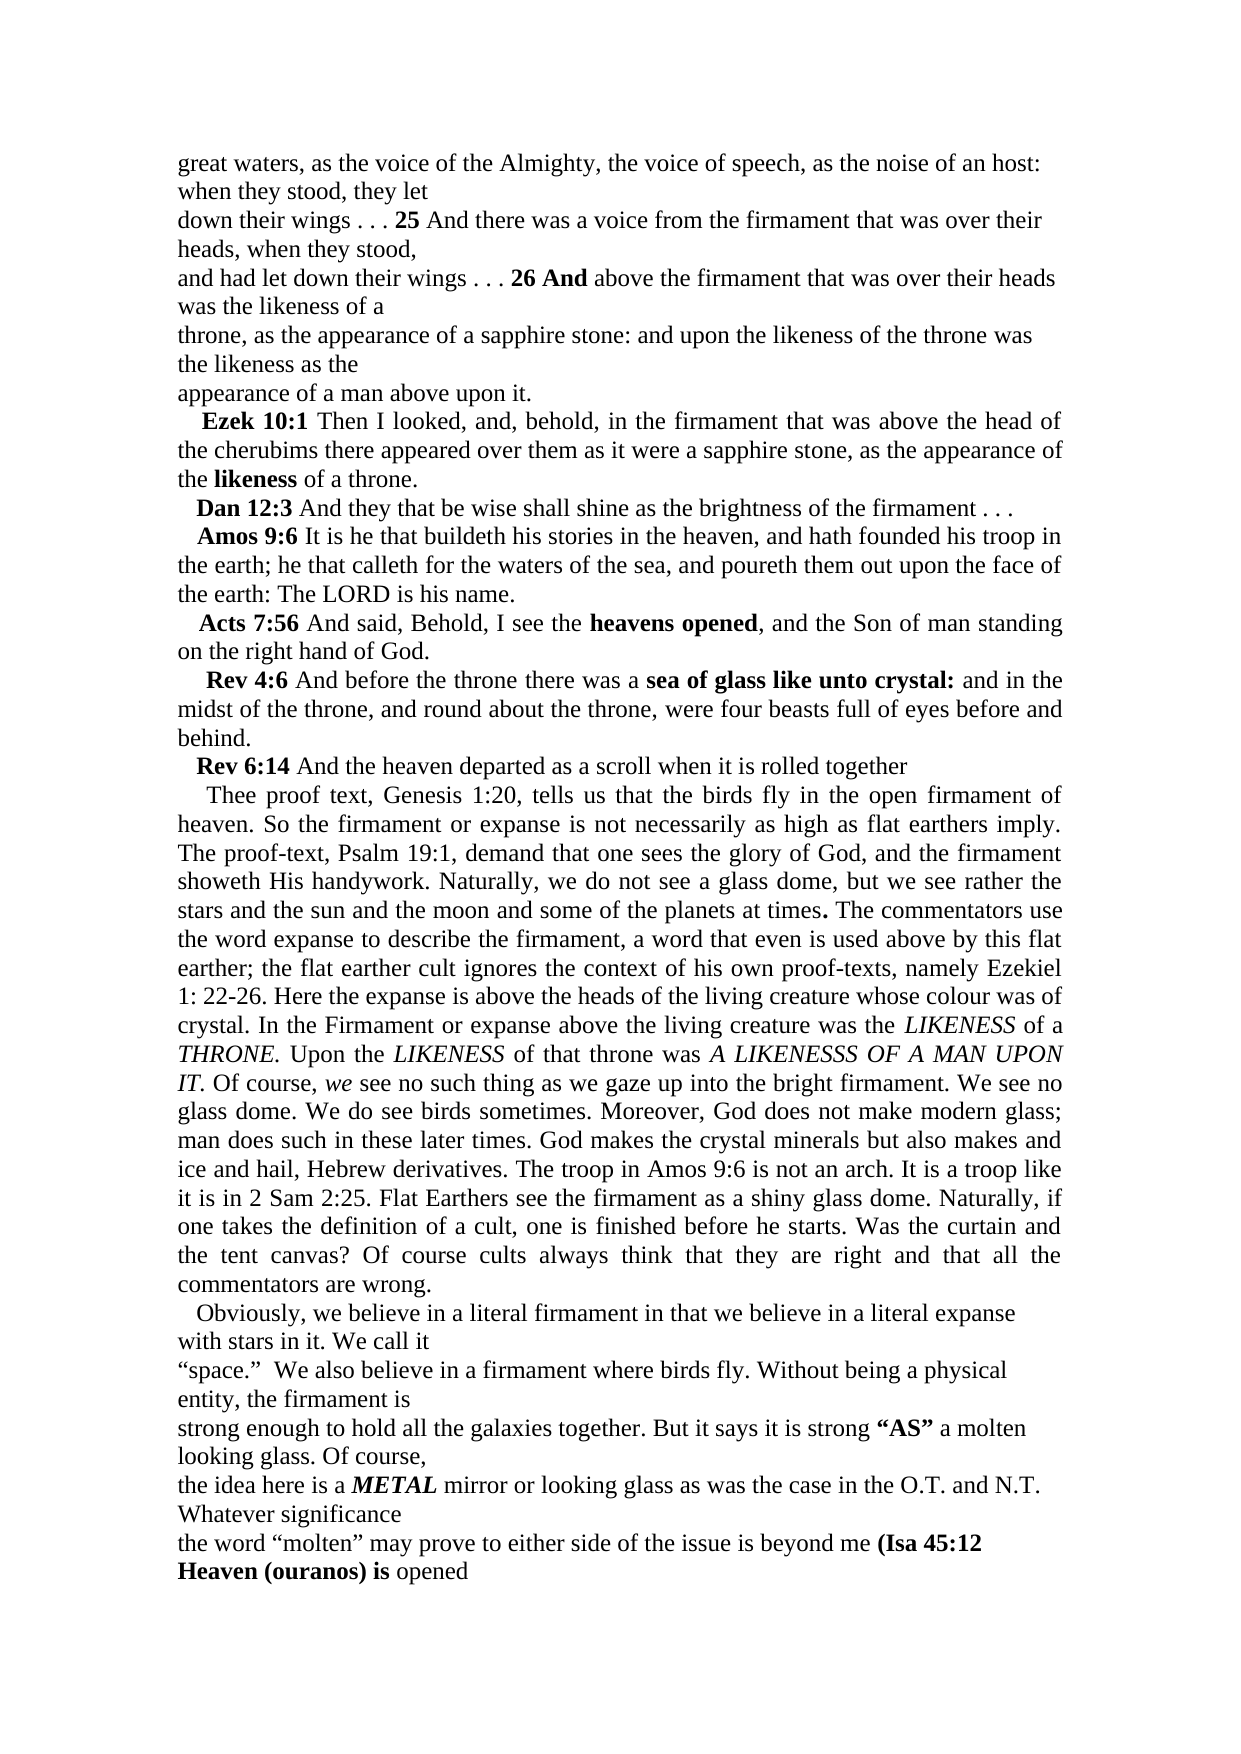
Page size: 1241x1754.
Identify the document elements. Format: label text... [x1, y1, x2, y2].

text strong enough to hold all the galaxies together. But it says it is strong “AS” a molten looking glass. Of course, [177, 1413, 1063, 1470]
text great waters, as the voice of the Almighty, the voice of speech, as the noise of an host: when they stood, they let [177, 148, 1063, 205]
text Dan 12:3 And they that be wise shall shine as the brightness of the firmament . . . [177, 493, 1063, 521]
text “space.” We also believe in a firmament where birds fly. Without being a physical entity, the firmament is [177, 1355, 1063, 1413]
text And the heaven departed as a scroll when it is rolled together [177, 751, 1063, 780]
text down their wings . . . 25 And there was a voice from the firmament that was over their heads, when they stood, [177, 205, 1063, 263]
text the idea here is a METAL mirror or looking glass as was the case in the O.T. and N.T. Whatever significance [177, 1470, 1063, 1528]
text Obviously, we believe in a literal firmament in that we believe in a literal expanse with stars in it. We call it [177, 1298, 1063, 1355]
text Amos 9:6 It is he that buildeth his stories in the heaven, and hath founded his troop in the earth; he that calleth for the waters of the sea, and poureth them out upon the face of the earth: The LORD is his name. [177, 521, 1063, 608]
text Thee proof text, Genesis , tells us that the birds fly in the open firmament of heaven. So the firmament or expanse is not necessarily as high as flat earthers imply. The proof-text, Psalm 19:1, demand that one sees the glory of God, and the firmament showeth His handywork. Naturally, we do not see a glass dome, but we see rather the stars and the sun and the moon and some of the planets at times. The commentators use the word expanse to describe the firmament, a word that even is used above by this flat earther; the flat earther cult ignores the context of his own proof-texts, namely Ezekiel 1: 22-26. Here the expanse is above the heads of the living creature whose colour was of crystal. In the Firmament or expanse above the living creature was the LIKENESS of a THRONE. Upon the LIKENESS of that throne was A LIKENESSS OF A MAN UPON IT. Of course, we see no such thing as we gaze up into the bright firmament. We see no glass dome. We do see birds sometimes. Moreover, God does not make modern glass; man does such in these later times. God makes the crystal minerals but also makes and ice and hail, Hebrew derivatives. The troop in Amos 9:6 is not an arch. It is a troop like it is in 2 Sam 2:25. Flat Earthers see the firmament as a shiny glass dome. Naturally, if one takes the definition of a cult, one is finished before he starts. Was the curtain and the tent canvas? Of course cults always think that they are right and that all the commentators are wrong. [177, 780, 1063, 1298]
text throne, as the appearance of a sapphire stone: and upon the likeness of the throne was the likeness as the [177, 320, 1063, 378]
text the word “molten” may prove to either side of the issue is beyond me (Isa 45:12 Heaven (ouranos) is opened [177, 1528, 1063, 1585]
text Acts And said, Behold, I see the heavens opened, and the Son of man standing on the right hand of God. [177, 608, 1063, 665]
text and had let down their wings . . . 26 And above the firmament that was over their heads was the likeness of a [177, 263, 1063, 320]
text appearance of a man above upon it. [177, 378, 1063, 406]
text Rev 4:6 And before the throne there was a sea of glass like unto crystal: and in the midst of the throne, and round about the throne, were four beasts full of eyes before and behind. [177, 665, 1063, 751]
text Ezek 10:1 Then I looked, and, behold, in the firmament that was above the head of the cherubims there appeared over them as it were a sapphire stone, as the appearance of the likeness of a throne. [177, 406, 1063, 493]
